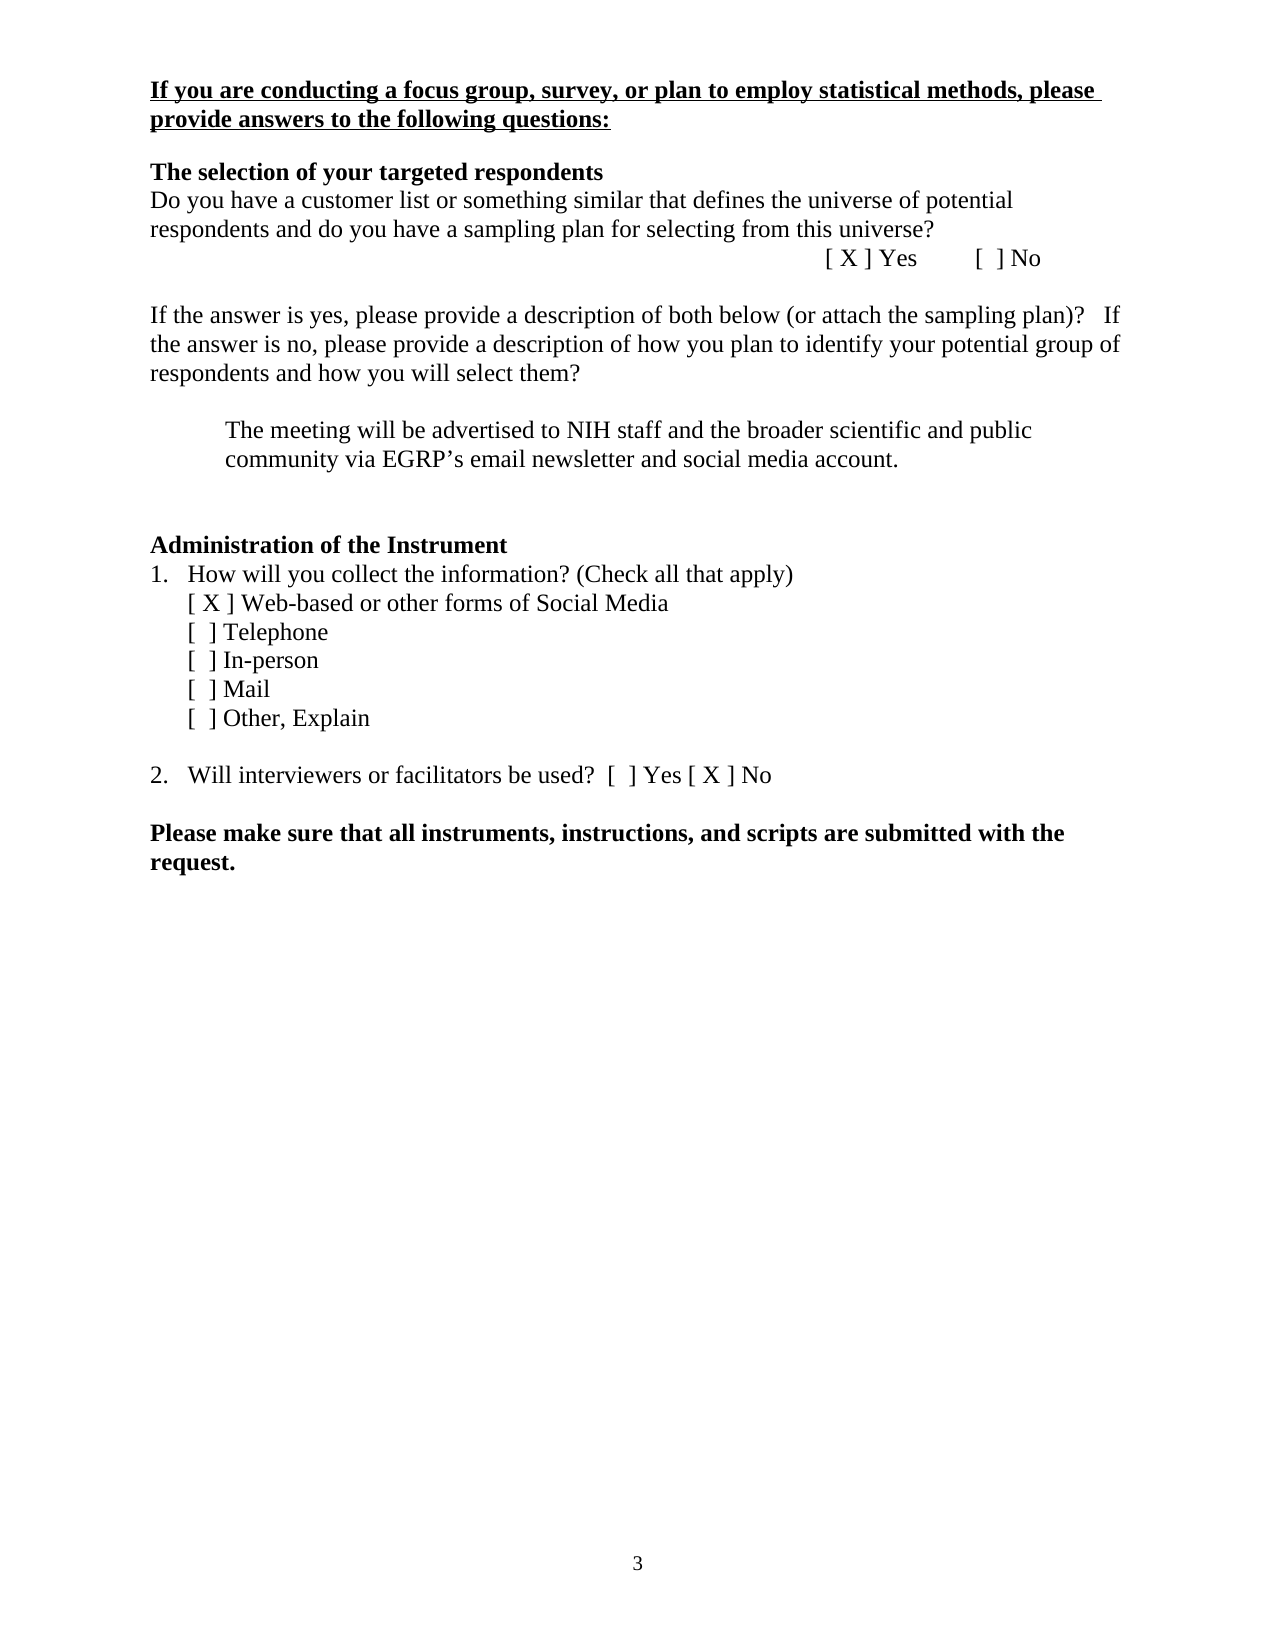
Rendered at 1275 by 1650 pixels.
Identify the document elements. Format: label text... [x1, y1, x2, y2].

text [ ] Mail [150, 674, 1125, 703]
text If you are conducting a focus group, survey, or plan to employ statistical methods, please provide answers to the following questions: [150, 75, 1125, 132]
text Please make sure that all instruments, instructions, and scripts are submitted with the request. [150, 818, 1125, 875]
list Will interviewers or facilitators be used? [ ] Yes [ X ] No [150, 760, 1125, 789]
text The meeting will be advertised to NIH staff and the broader scientific and public community via EGRP’s email newsletter and social media account. [225, 415, 1125, 473]
text The selection of your targeted respondents [150, 157, 1125, 185]
text Do you have a customer list or something similar that defines the universe of potential respondents and do you have a sampling plan for selecting from this universe? [ X ] Yes [ ] No [150, 185, 1125, 272]
text [ ] In-person [150, 645, 1125, 674]
text If the answer is yes, please provide a description of both below (or attach the sampling plan)? If the answer is no, please provide a description of how you plan to identify your potential group of respondents and how you will select them? [150, 300, 1125, 387]
text [ ] Telephone [150, 617, 1125, 645]
text Administration of the Instrument [150, 530, 1125, 559]
list How will you collect the information? (Check all that apply) [150, 559, 1125, 588]
text [ X ] Web-based or other forms of Social Media [150, 588, 1125, 617]
text [ ] Other, Explain [150, 703, 1125, 732]
